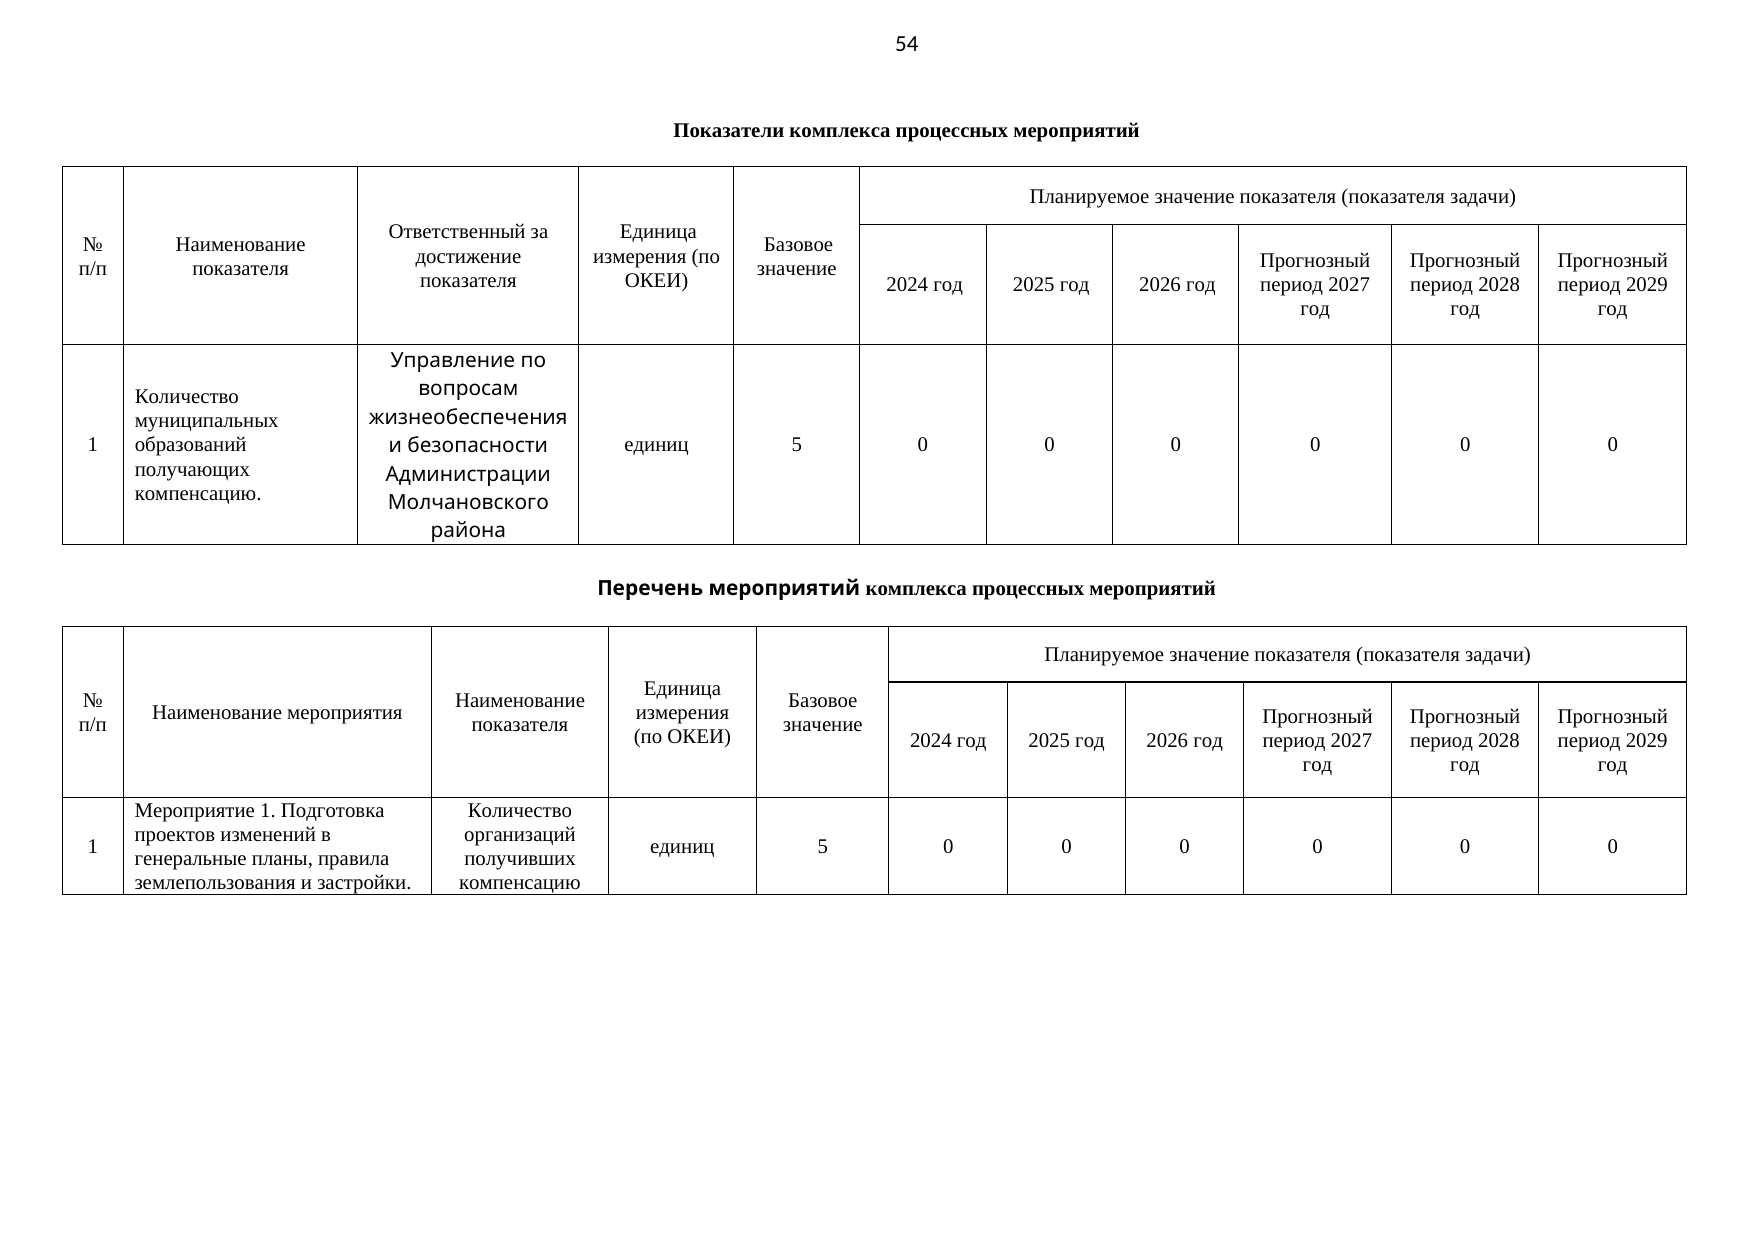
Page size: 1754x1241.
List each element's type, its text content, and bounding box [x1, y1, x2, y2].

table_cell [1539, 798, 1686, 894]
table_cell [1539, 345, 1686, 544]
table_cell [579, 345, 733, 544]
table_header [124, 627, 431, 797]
text Перечень мероприятий комплекса процессных мероприятий [118, 573, 1695, 602]
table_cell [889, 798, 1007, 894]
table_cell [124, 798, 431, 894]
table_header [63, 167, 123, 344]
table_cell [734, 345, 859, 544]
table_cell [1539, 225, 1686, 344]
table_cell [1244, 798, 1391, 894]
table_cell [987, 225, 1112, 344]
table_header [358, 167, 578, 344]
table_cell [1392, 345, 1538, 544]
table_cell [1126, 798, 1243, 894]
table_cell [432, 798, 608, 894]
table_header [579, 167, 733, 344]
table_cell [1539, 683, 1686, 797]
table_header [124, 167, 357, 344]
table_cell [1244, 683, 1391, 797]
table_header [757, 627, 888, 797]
text Показатели комплекса процессных мероприятий [118, 118, 1695, 142]
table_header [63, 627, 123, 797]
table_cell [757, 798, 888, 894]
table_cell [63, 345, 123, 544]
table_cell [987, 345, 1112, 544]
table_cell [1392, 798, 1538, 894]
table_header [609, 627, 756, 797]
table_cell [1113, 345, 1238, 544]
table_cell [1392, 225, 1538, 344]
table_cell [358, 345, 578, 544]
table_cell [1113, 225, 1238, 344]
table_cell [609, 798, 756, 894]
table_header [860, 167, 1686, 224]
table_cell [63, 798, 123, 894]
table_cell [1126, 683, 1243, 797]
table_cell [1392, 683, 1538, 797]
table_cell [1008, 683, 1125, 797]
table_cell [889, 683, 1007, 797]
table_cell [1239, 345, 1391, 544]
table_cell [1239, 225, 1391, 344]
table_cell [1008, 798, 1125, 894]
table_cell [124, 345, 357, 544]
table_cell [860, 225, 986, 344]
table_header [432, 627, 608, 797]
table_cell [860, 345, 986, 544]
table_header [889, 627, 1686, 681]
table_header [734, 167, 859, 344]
